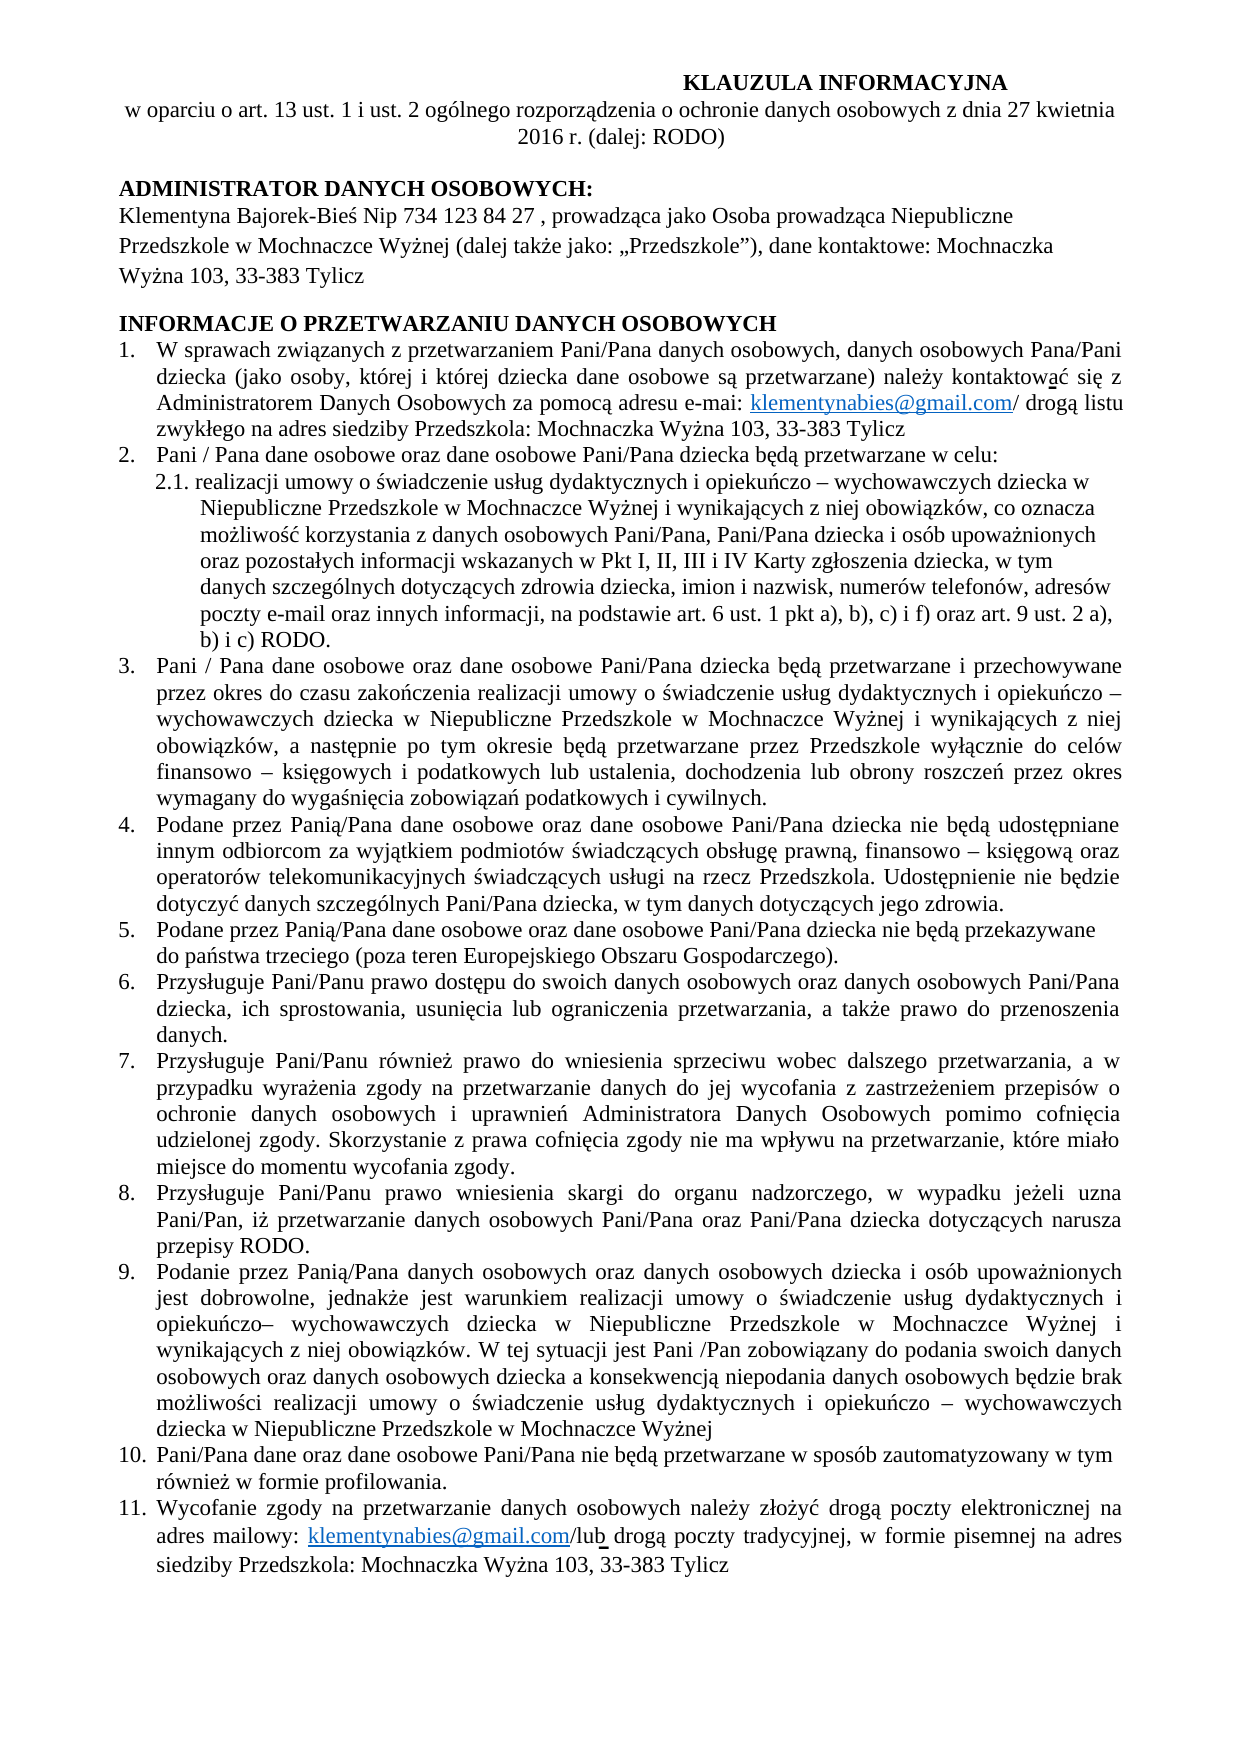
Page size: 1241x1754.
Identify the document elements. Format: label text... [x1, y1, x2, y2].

text 2016 r. (dalej: RODO) [118, 123, 1124, 149]
list Podane przez Panią/Pana dane osobowe oraz dane osobowe Pani/Pana dziecka nie będą udostępniane innym odbiorcom za wyjątkiem podmiotów świadczących obsługę prawną, finansowo – księgową oraz operatorów telekomunikacyjnych świadczących usługi na rzecz Przedszkola. Udostępnienie nie będzie dotyczyć danych szczególnych Pani/Pana dziecka, w tym danych dotyczących jego zdrowia. [118, 811, 1121, 916]
list Przysługuje Pani/Panu również prawo do wniesienia sprzeciwu wobec dalszego przetwarzania, a w przypadku wyrażenia zgody na przetwarzanie danych do jej wycofania z zastrzeżeniem przepisów o ochronie danych osobowych i uprawnień Administratora Danych Osobowych pomimo cofnięcia udzielonej zgody. Skorzystanie z prawa cofnięcia zgody nie ma wpływu na przetwarzanie, które miało miejsce do momentu wycofania zgody. [118, 1047, 1121, 1179]
list Przysługuje Pani/Panu prawo wniesienia skargi do organu nadzorczego, w wypadku jeżeli uzna Pani/Pan, iż przetwarzanie danych osobowych Pani/Pana oraz Pani/Pana dziecka dotyczących narusza przepisy RODO. [118, 1179, 1123, 1258]
list Pani / Pana dane osobowe oraz dane osobowe Pani/Pana dziecka będą przetwarzane i przechowywane przez okres do czasu zakończenia realizacji umowy o świadczenie usług dydaktycznych i opiekuńczo – wychowawczych dziecka w Niepubliczne Przedszkole w Mochnaczce Wyżnej i wynikających z niej obowiązków, a następnie po tym okresie będą przetwarzane przez Przedszkole wyłącznie do celów finansowo – księgowych i podatkowych lub ustalenia, dochodzenia lub obrony roszczeń przez okres wymagany do wygaśnięcia zobowiązań podatkowych i cywilnych. [118, 653, 1123, 811]
list Przysługuje Pani/Panu prawo dostępu do swoich danych osobowych oraz danych osobowych Pani/Pana dziecka, ich sprostowania, usunięcia lub ograniczenia przetwarzania, a także prawo do przenoszenia danych. [118, 969, 1121, 1047]
list Podanie przez Panią/Pana danych osobowych oraz danych osobowych dziecka i osób upoważnionych jest dobrowolne, jednakże jest warunkiem realizacji umowy o świadczenie usług dydaktycznych i opiekuńczo– wychowawczych dziecka w Niepubliczne Przedszkole w Mochnaczce Wyżnej i wynikających z niej obowiązków. W tej sytuacji jest Pani /Pan zobowiązany do podania swoich danych osobowych oraz danych osobowych dziecka a konsekwencją niepodania danych osobowych będzie brak możliwości realizacji umowy o świadczenie usług dydaktycznych i opiekuńczo – wychowawczych dziecka w Niepubliczne Przedszkole w Mochnaczce Wyżnej [118, 1258, 1123, 1441]
text Klementyna Bajorek-Bieś Nip 734 123 84 27 , prowadząca jako Osoba prowadząca Niepubliczne Przedszkole w Mochnaczce Wyżnej (dalej także jako: „Przedszkole”), dane kontaktowe: Mochnaczka Wyżna 103, 33-383 Tylicz [119, 202, 1121, 289]
list Wycofanie zgody na przetwarzanie danych osobowych należy złożyć drogą poczty elektronicznej na adres mailowy: klementynabies@gmail.com/lub drogą poczty tradycyjnej, w formie pisemnej na adres siedziby Przedszkola: Mochnaczka Wyżna 103, 33-383 Tylicz [118, 1494, 1123, 1577]
text INFORMACJE O PRZETWARZANIU DANYCH OSOBOWYCH [119, 310, 1123, 336]
text ADMINISTRATOR DANYCH OSOBOWYCH: [119, 175, 1123, 201]
text w oparciu o art. 13 ust. 1 i ust. 2 ogólnego rozporządzenia o ochronie danych osobowych z dnia 27 kwietnia [118, 96, 1122, 123]
text 2.1. realizacji umowy o świadczenie usług dydaktycznych i opiekuńczo – wychowawczych dziecka w Niepubliczne Przedszkole w Mochnaczce Wyżnej i wynikających z niej obowiązków, co oznacza możliwość korzystania z danych osobowych Pani/Pana, Pani/Pana dziecka i osób upoważnionych oraz pozostałych informacji wskazanych w Pkt I, II, III i IV Karty zgłoszenia dziecka, w tym danych szczególnych dotyczących zdrowia dziecka, imion i nazwisk, numerów telefonów, adresów poczty e-mail oraz innych informacji, na podstawie art. 6 ust. 1 pkt a), b), c) i f) oraz art. 9 ust. 2 a), b) i c) RODO. [155, 468, 1123, 652]
list Pani / Pana dane osobowe oraz dane osobowe Pani/Pana dziecka będą przetwarzane w celu: [118, 441, 1123, 468]
text KLAUZULA INFORMACYJNA [567, 69, 1124, 96]
list Podane przez Panią/Pana dane osobowe oraz dane osobowe Pani/Pana dziecka nie będą przekazywane do państwa trzeciego (poza teren Europejskiego Obszaru Gospodarczego). [118, 916, 1123, 969]
list Pani/Pana dane oraz dane osobowe Pani/Pana nie będą przetwarzane w sposób zautomatyzowany w tym również w formie profilowania. [118, 1441, 1121, 1494]
list W sprawach związanych z przetwarzaniem Pani/Pana danych osobowych, danych osobowych Pana/Pani dziecka (jako osoby, której i której dziecka dane osobowe są przetwarzane) należy kontaktować się z Administratorem Danych Osobowych za pomocą adresu e-mai: klementynabies@gmail.com/ drogą listu zwykłego na adres siedziby Przedszkola: Mochnaczka Wyżna 103, 33-383 Tylicz [118, 337, 1123, 441]
